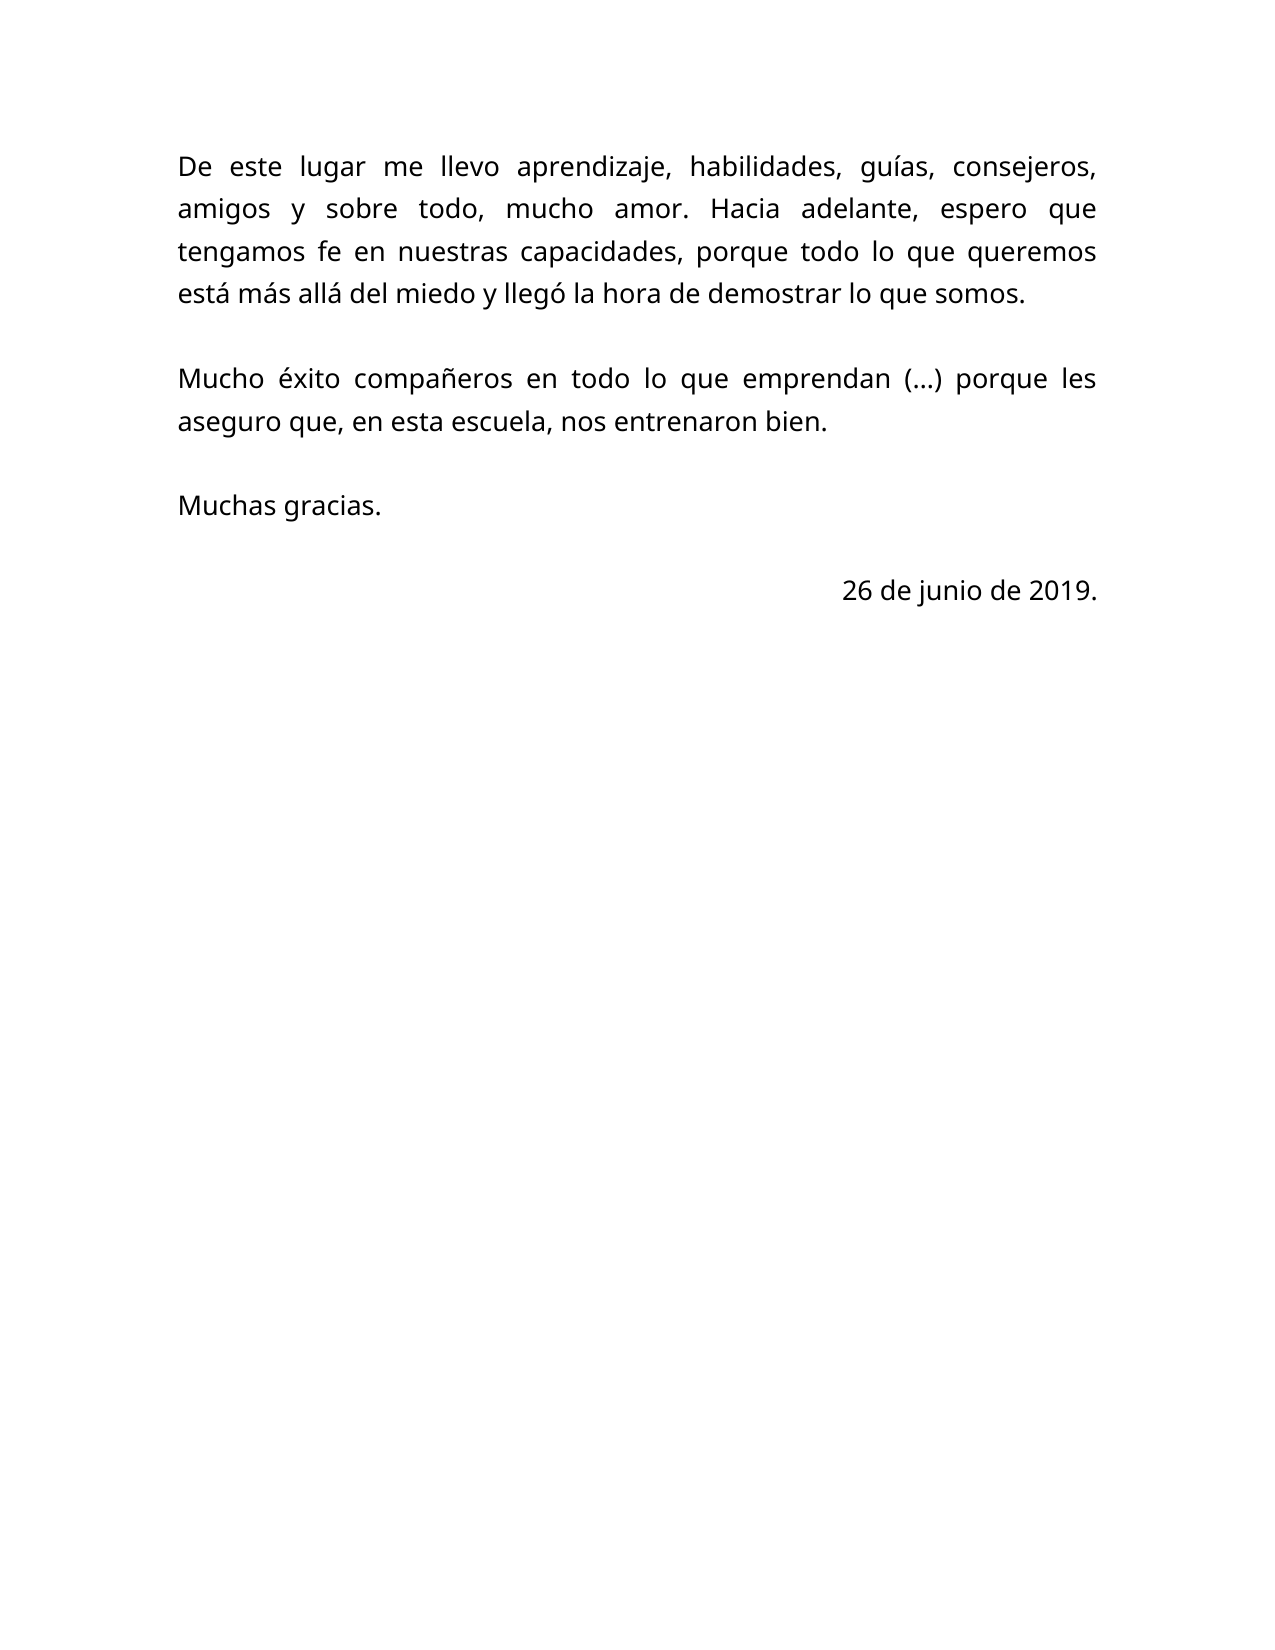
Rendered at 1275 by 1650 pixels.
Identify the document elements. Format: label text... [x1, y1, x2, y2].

text 26 de junio de 2019. [177, 572, 1098, 608]
text Muchas gracias. [177, 487, 1098, 524]
text De este lugar me llevo aprendizaje, habilidades, guías, consejeros, amigos y sobre todo, mucho amor. Hacia adelante, espero que tengamos fe en nuestras capacidades, porque todo lo que queremos está más allá del miedo y llegó la hora de demostrar lo que somos. [177, 148, 1098, 312]
text Mucho éxito compañeros en todo lo que emprendan (…) porque les aseguro que, en esta escuela, nos entrenaron bien. [177, 359, 1098, 439]
